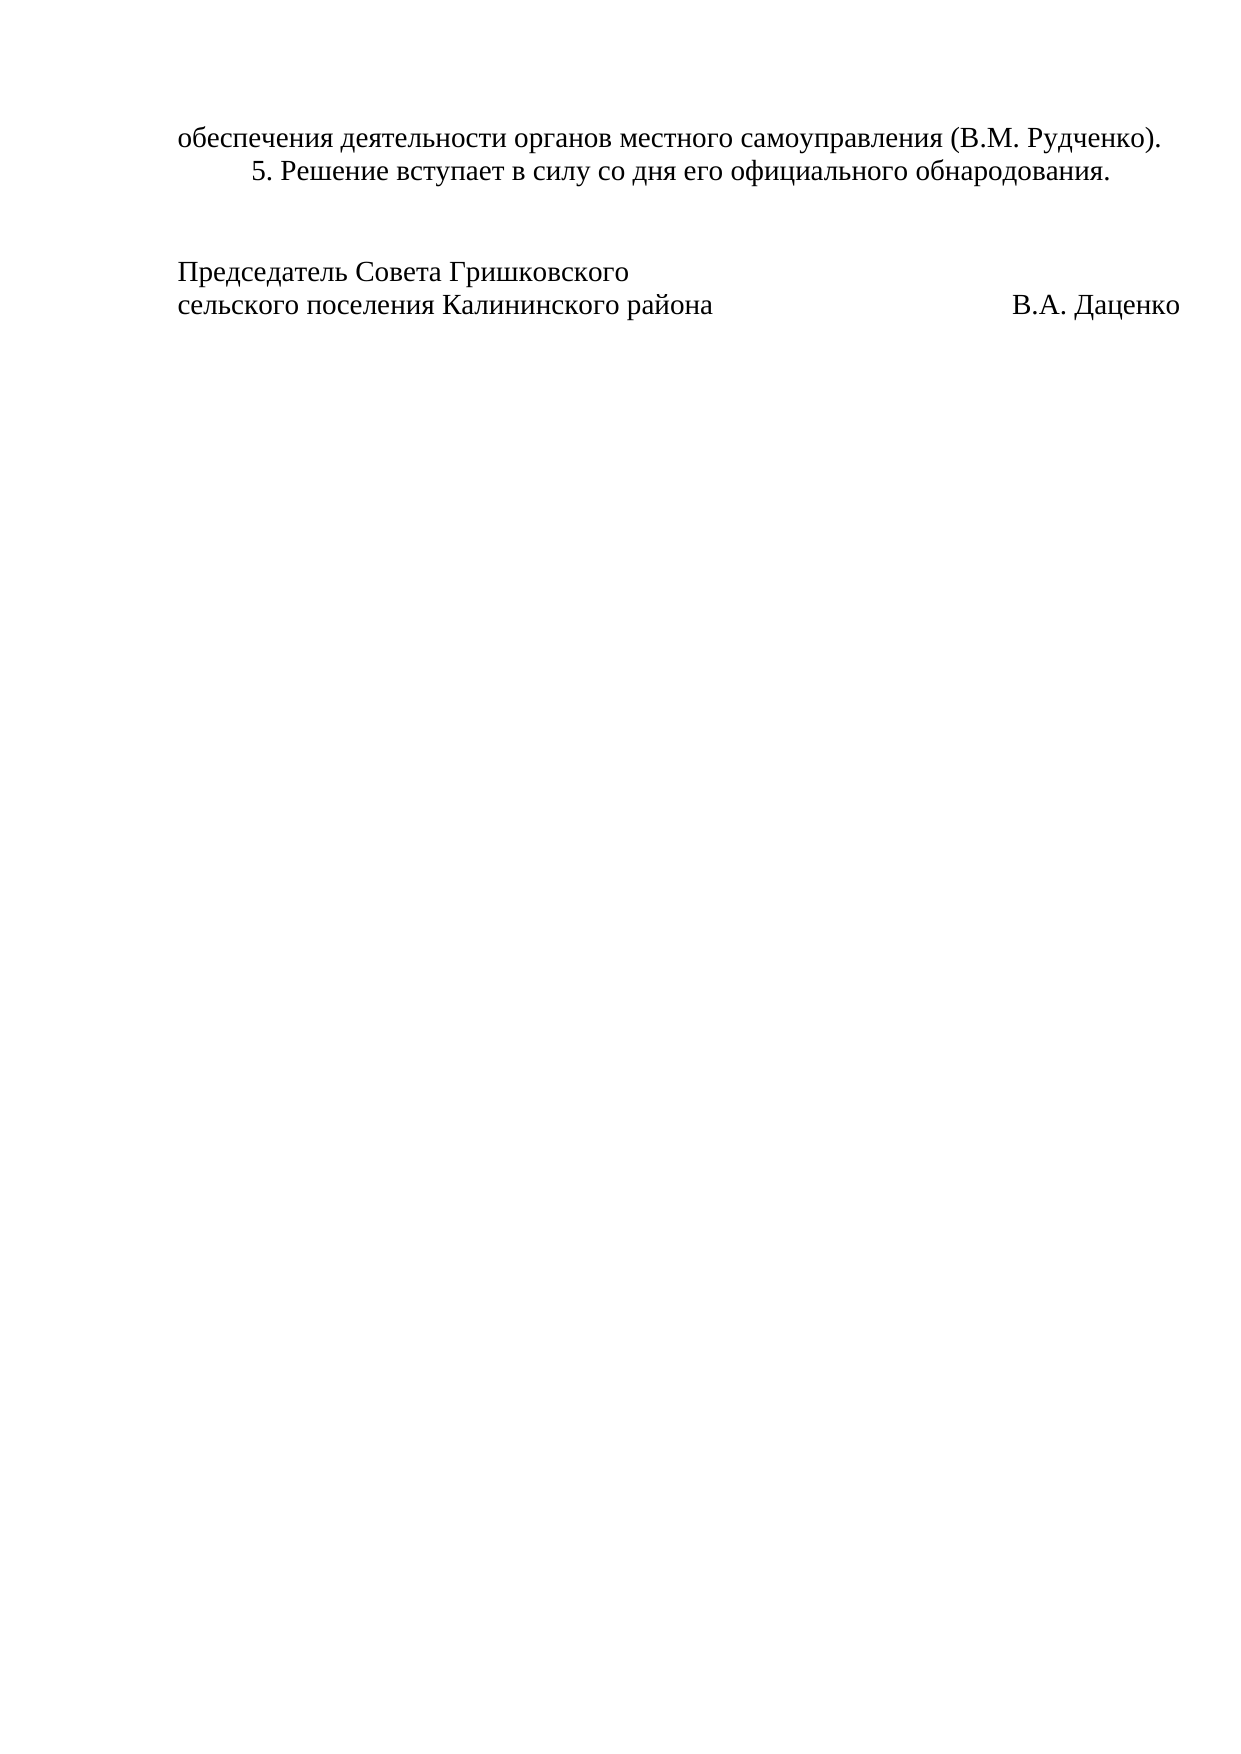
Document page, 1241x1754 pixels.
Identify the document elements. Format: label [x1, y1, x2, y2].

table_header [176, 118, 1189, 1616]
